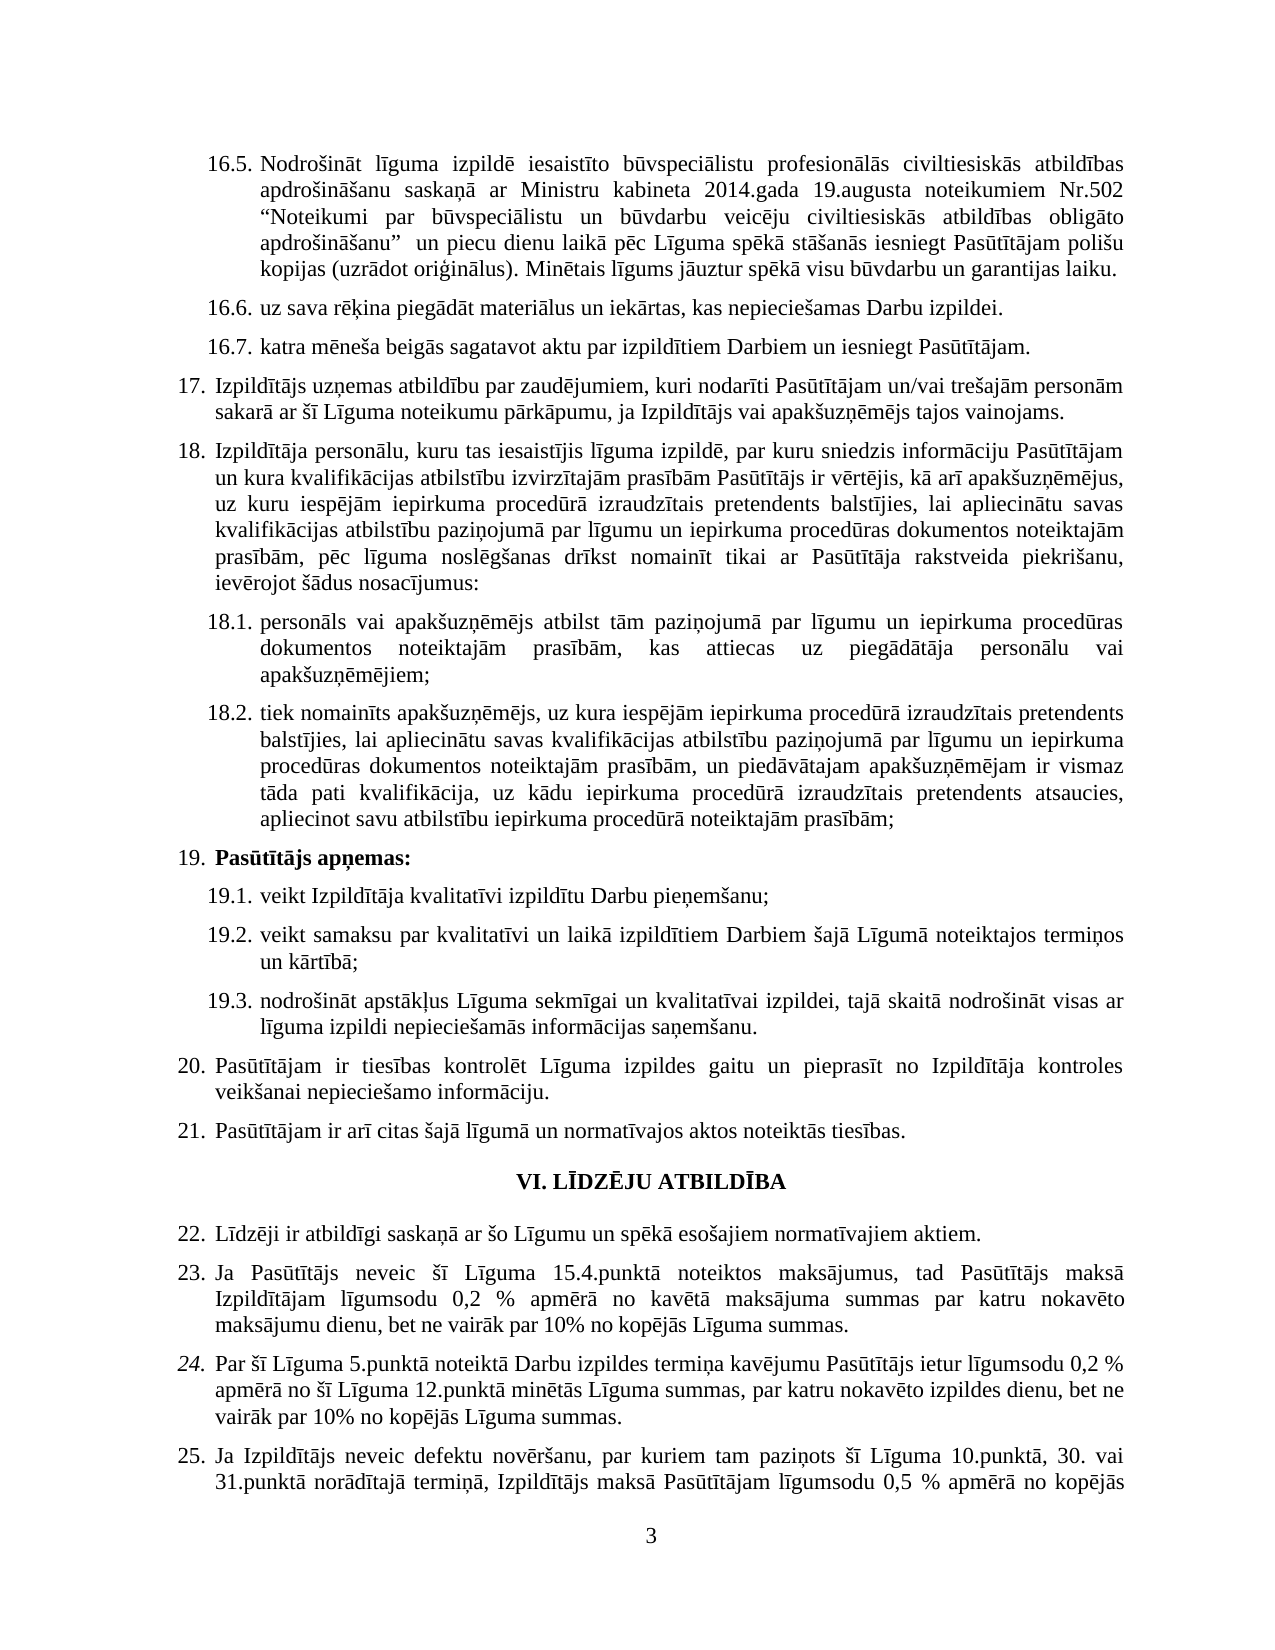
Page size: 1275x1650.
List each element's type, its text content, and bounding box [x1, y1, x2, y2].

list Izpildītājs uzņemas atbildību par zaudējumiem, kuri nodarīti Pasūtītājam un/vai trešajām personām sakarā ar šī Līguma noteikumu pārkāpumu, ja Izpildītājs vai apakšuzņēmējs tajos vainojams. [177, 372, 1125, 425]
list nodrošināt apstākļus Līguma sekmīgai un kvalitatīvai izpildei, tajā skaitā nodrošināt visas ar līguma izpildi nepieciešamās informācijas saņemšanu. [207, 987, 1125, 1039]
list katra mēneša beigās sagatavot aktu par izpildītiem Darbiem un iesniegt Pasūtītājam. [207, 333, 1125, 359]
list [177, 1442, 1125, 1494]
list veikt samaksu par kvalitatīvi un laikā izpildītiem Darbiem šajā Līgumā noteiktajos termiņos un kārtībā; [207, 921, 1125, 974]
list tiek nomainīts apakšuzņēmējs, uz kura iespējām iepirkuma procedūrā izraudzītais pretendents balstījies, lai apliecinātu savas kvalifikācijas atbilstību paziņojumā par līgumu un iepirkuma procedūras dokumentos noteiktajām prasībām, un piedāvātajam apakšuzņēmējam ir vismaz tāda pati kvalifikācija, uz kādu iepirkuma procedūrā izraudzītais pretendents atsaucies, apliecinot savu atbilstību iepirkuma procedūrā noteiktajām prasībām; [207, 699, 1125, 831]
list Līdzēji ir atbildīgi saskaņā ar šo Līgumu un spēkā esošajiem normatīvajiem aktiem. [177, 1220, 1125, 1246]
list Nodrošināt līguma izpildē iesaistīto būvspeciālistu profesionālās civiltiesiskās atbildības apdrošināšanu saskaņā ar Ministru kabineta 2014.gada 19.augusta noteikumiem Nr.502 “Noteikumi par būvspeciālistu un būvdarbu veicēju civiltiesiskās atbildības obligāto apdrošināšanu” un piecu dienu laikā pēc Līguma spēkā stāšanās iesniegt Pasūtītājam polišu kopijas (uzrādot oriģinālus). Minētais līgums jāuztur spēkā visu būvdarbu un garantijas laiku. [207, 150, 1125, 282]
list Pasūtītājs apņemas: [177, 844, 1125, 870]
list uz sava rēķina piegādāt materiālus un iekārtas, kas nepieciešamas Darbu izpildei. [207, 294, 1125, 321]
list Par šī Līguma 5.punktā noteiktā Darbu izpildes termiņa kavējumu Pasūtītājs ietur līgumsodu 0,2 % apmērā no šī Līguma 12.punktā minētās Līguma summas, par katru nokavēto izpildes dienu, bet ne vairāk par 10% no kopējās Līguma summas. [177, 1350, 1125, 1429]
list Ja Pasūtītājs neveic šī Līguma 15.4.punktā noteiktos maksājumus, tad Pasūtītājs maksā Izpildītājam līgumsodu 0,2 % apmērā no kavētā maksājuma summas par katru nokavēto maksājumu dienu, bet ne vairāk par 10% no kopējās Līguma summas. [177, 1259, 1125, 1338]
text VI. LĪDZĒJU ATBILDĪBA [177, 1168, 1125, 1195]
list veikt Izpildītāja kvalitatīvi izpildītu Darbu pieņemšanu; [207, 883, 1125, 909]
list Pasūtītājam ir arī citas šajā līgumā un normatīvajos aktos noteiktās tiesības. [177, 1117, 1125, 1143]
list Izpildītāja personālu, kuru tas iesaistījis līguma izpildē, par kuru sniedzis informāciju Pasūtītājam un kura kvalifikācijas atbilstību izvirzītajām prasībām Pasūtītājs ir vērtējis, kā arī apakšuzņēmējus, uz kuru iespējām iepirkuma procedūrā izraudzītais pretendents balstījies, lai apliecinātu savas kvalifikācijas atbilstību paziņojumā par līgumu un iepirkuma procedūras dokumentos noteiktajām prasībām, pēc līguma noslēgšanas drīkst nomainīt tikai ar Pasūtītāja rakstveida piekrišanu, ievērojot šādus nosacījumus: [177, 437, 1125, 595]
list Pasūtītājam ir tiesības kontrolēt Līguma izpildes gaitu un pieprasīt no Izpildītāja kontroles veikšanai nepieciešamo informāciju. [177, 1052, 1125, 1104]
list personāls vai apakšuzņēmējs atbilst tām paziņojumā par līgumu un iepirkuma procedūras dokumentos noteiktajām prasībām, kas attiecas uz piegādātāja personālu vai apakšuzņēmējiem; [207, 608, 1125, 687]
